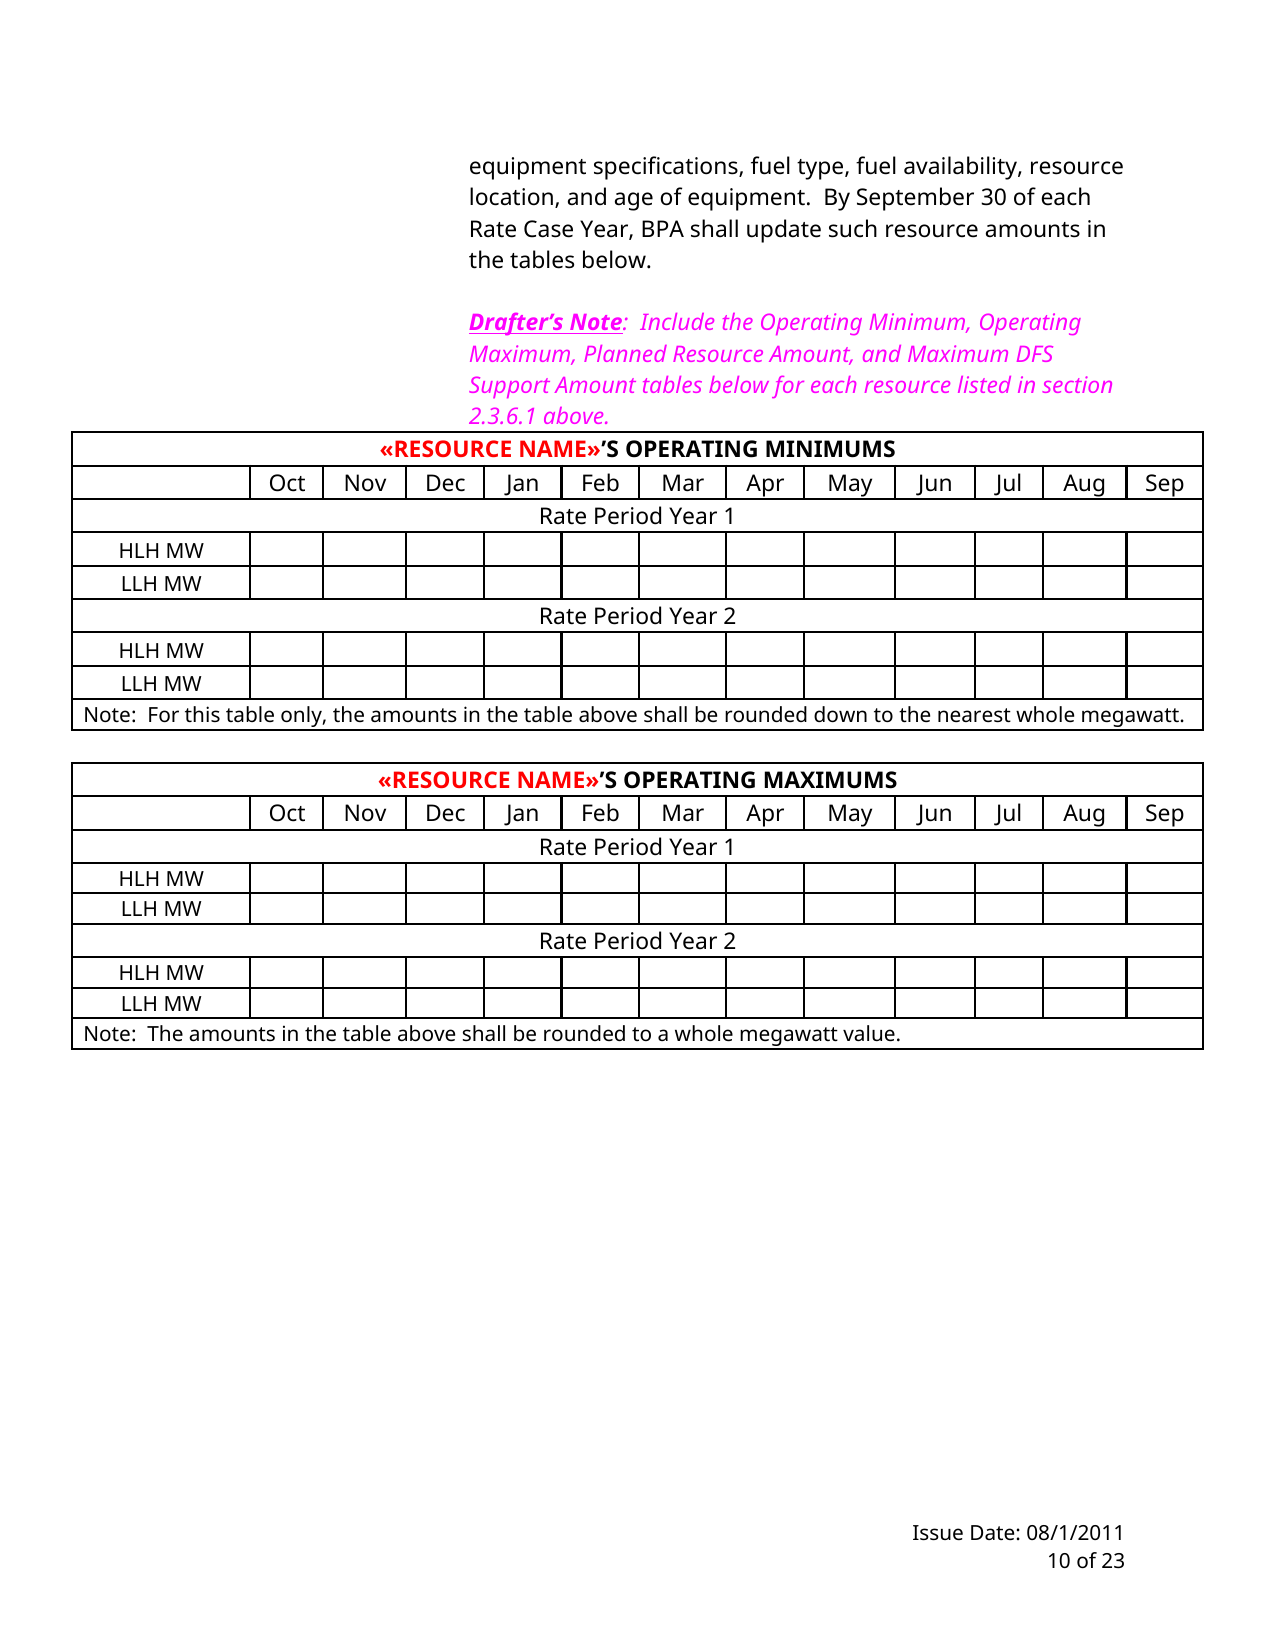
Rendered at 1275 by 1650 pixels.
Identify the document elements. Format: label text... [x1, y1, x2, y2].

table_cell Jul [976, 467, 1042, 498]
table_cell [563, 667, 638, 698]
table_cell [563, 864, 638, 892]
table_cell [563, 533, 638, 564]
table_cell [896, 533, 974, 564]
table_cell [896, 864, 974, 892]
table_cell [563, 894, 638, 923]
table_cell [727, 958, 803, 987]
table_cell [563, 633, 638, 664]
table_cell [324, 567, 405, 598]
table_cell HLH MW [73, 864, 249, 892]
table_cell [407, 958, 483, 987]
table_cell [640, 633, 725, 664]
table_cell Jan [485, 467, 560, 498]
table_cell [727, 633, 803, 664]
table_cell May [805, 467, 894, 498]
table_cell [485, 894, 560, 923]
table_cell [251, 989, 322, 1017]
table_cell LLH MW [73, 567, 249, 598]
table_cell Rate Period Year 2 [73, 600, 1202, 631]
table_cell [1044, 633, 1125, 664]
table_cell Oct [251, 797, 322, 828]
table_cell [896, 989, 974, 1017]
table_cell [324, 864, 405, 892]
table_cell [805, 567, 894, 598]
table_cell Dec [407, 797, 483, 828]
table_cell [1128, 894, 1202, 923]
table_cell [407, 864, 483, 892]
table_cell Jul [976, 797, 1042, 828]
table_cell [976, 958, 1042, 987]
table_cell [485, 533, 560, 564]
table_cell May [805, 797, 894, 828]
table_cell [407, 989, 483, 1017]
table_cell [324, 533, 405, 564]
table_cell [896, 958, 974, 987]
table_cell [976, 864, 1042, 892]
table_cell [1128, 989, 1202, 1017]
table_cell Jun [896, 797, 974, 828]
table_cell [1044, 864, 1125, 892]
table_cell [1128, 864, 1202, 892]
table_cell [727, 864, 803, 892]
table_cell [251, 894, 322, 923]
table_cell Aug [1044, 467, 1125, 498]
table_cell [1044, 533, 1125, 564]
table_cell [485, 567, 560, 598]
table_cell [251, 567, 322, 598]
table_cell [251, 633, 322, 664]
table_cell [896, 894, 974, 923]
table_cell [805, 667, 894, 698]
table_cell [727, 894, 803, 923]
table_cell [407, 567, 483, 598]
table_cell Sep [1128, 797, 1202, 828]
table_cell [407, 633, 483, 664]
table_cell Rate Period Year 2 [73, 925, 1202, 956]
table_cell Jan [485, 797, 560, 828]
table_cell [1044, 958, 1125, 987]
table_cell [640, 864, 725, 892]
table_cell [324, 667, 405, 698]
text Drafter’s Note: Include the Operating Minimum, Operating Maximum, Planned Resource Amount, and Maximum DFS Support Amount tables below for each resource listed in section 2.3.6.1 above. [469, 306, 1125, 431]
table_cell Nov [324, 467, 405, 498]
table_cell [976, 567, 1042, 598]
table_cell Note: The amounts in the table above shall be rounded to a whole megawatt value. [73, 1019, 1202, 1048]
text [469, 150, 1125, 275]
table_cell HLH MW [73, 533, 249, 564]
table_cell Apr [727, 467, 803, 498]
table_cell HLH MW [73, 633, 249, 664]
table_cell Note: For this table only, the amounts in the table above shall be rounded down to the nearest whole megawatt. [73, 700, 1202, 728]
table_cell [640, 667, 725, 698]
table_cell [1044, 567, 1125, 598]
table_cell [1128, 667, 1202, 698]
table_cell Oct [251, 467, 322, 498]
table_cell [1044, 894, 1125, 923]
table_cell Mar [640, 467, 725, 498]
table_cell [407, 667, 483, 698]
table_cell [727, 989, 803, 1017]
table_cell [73, 467, 249, 498]
table_cell [1128, 533, 1202, 564]
table_cell [640, 894, 725, 923]
table_cell [727, 533, 803, 564]
table_cell [805, 894, 894, 923]
table_cell LLH MW [73, 989, 249, 1017]
table_cell [251, 667, 322, 698]
table_cell [1128, 633, 1202, 664]
table_cell Rate Period Year 1 [73, 831, 1202, 862]
table_cell [485, 667, 560, 698]
table_cell [324, 633, 405, 664]
table_cell [251, 958, 322, 987]
table_cell [640, 533, 725, 564]
table_cell Apr [727, 797, 803, 828]
table_cell Feb [563, 797, 638, 828]
table_cell [407, 894, 483, 923]
table_cell [976, 989, 1042, 1017]
table_cell HLH MW [73, 958, 249, 987]
table_cell [805, 864, 894, 892]
table_cell [1128, 958, 1202, 987]
table_cell [805, 533, 894, 564]
table_cell [640, 989, 725, 1017]
table_cell [896, 567, 974, 598]
table_cell LLH MW [73, 894, 249, 923]
table_cell Nov [324, 797, 405, 828]
table_cell [805, 633, 894, 664]
table_cell [976, 894, 1042, 923]
table_cell [976, 533, 1042, 564]
table_cell [1128, 567, 1202, 598]
table_cell Sep [1128, 467, 1202, 498]
table_cell LLH MW [73, 667, 249, 698]
table_cell Dec [407, 467, 483, 498]
table_cell [485, 989, 560, 1017]
table_cell [563, 958, 638, 987]
table_cell [563, 989, 638, 1017]
table_cell [727, 567, 803, 598]
table_cell [251, 864, 322, 892]
table_cell [73, 797, 249, 828]
table_cell [1044, 989, 1125, 1017]
table_cell [1044, 667, 1125, 698]
table_cell [640, 958, 725, 987]
table_cell [485, 864, 560, 892]
table_cell [324, 989, 405, 1017]
table_header «RESOURCE NAME»’S OPERATING MAXIMUMS [73, 764, 1202, 795]
table_cell [324, 894, 405, 923]
table_cell [976, 633, 1042, 664]
table_cell [485, 958, 560, 987]
table_cell [727, 667, 803, 698]
table_cell [896, 633, 974, 664]
table_cell [976, 667, 1042, 698]
table_cell [251, 533, 322, 564]
table_cell [563, 567, 638, 598]
table_cell [640, 567, 725, 598]
table_cell Feb [563, 467, 638, 498]
table_cell [485, 633, 560, 664]
table_cell [324, 958, 405, 987]
table_header «RESOURCE NAME»’S OPERATING MINIMUMS [73, 433, 1202, 464]
table_cell Rate Period Year 1 [73, 500, 1202, 531]
table_cell [896, 667, 974, 698]
table_cell [805, 989, 894, 1017]
table_cell [407, 533, 483, 564]
table_cell [805, 958, 894, 987]
table_cell Aug [1044, 797, 1125, 828]
table_cell Jun [896, 467, 974, 498]
table_cell Mar [640, 797, 725, 828]
